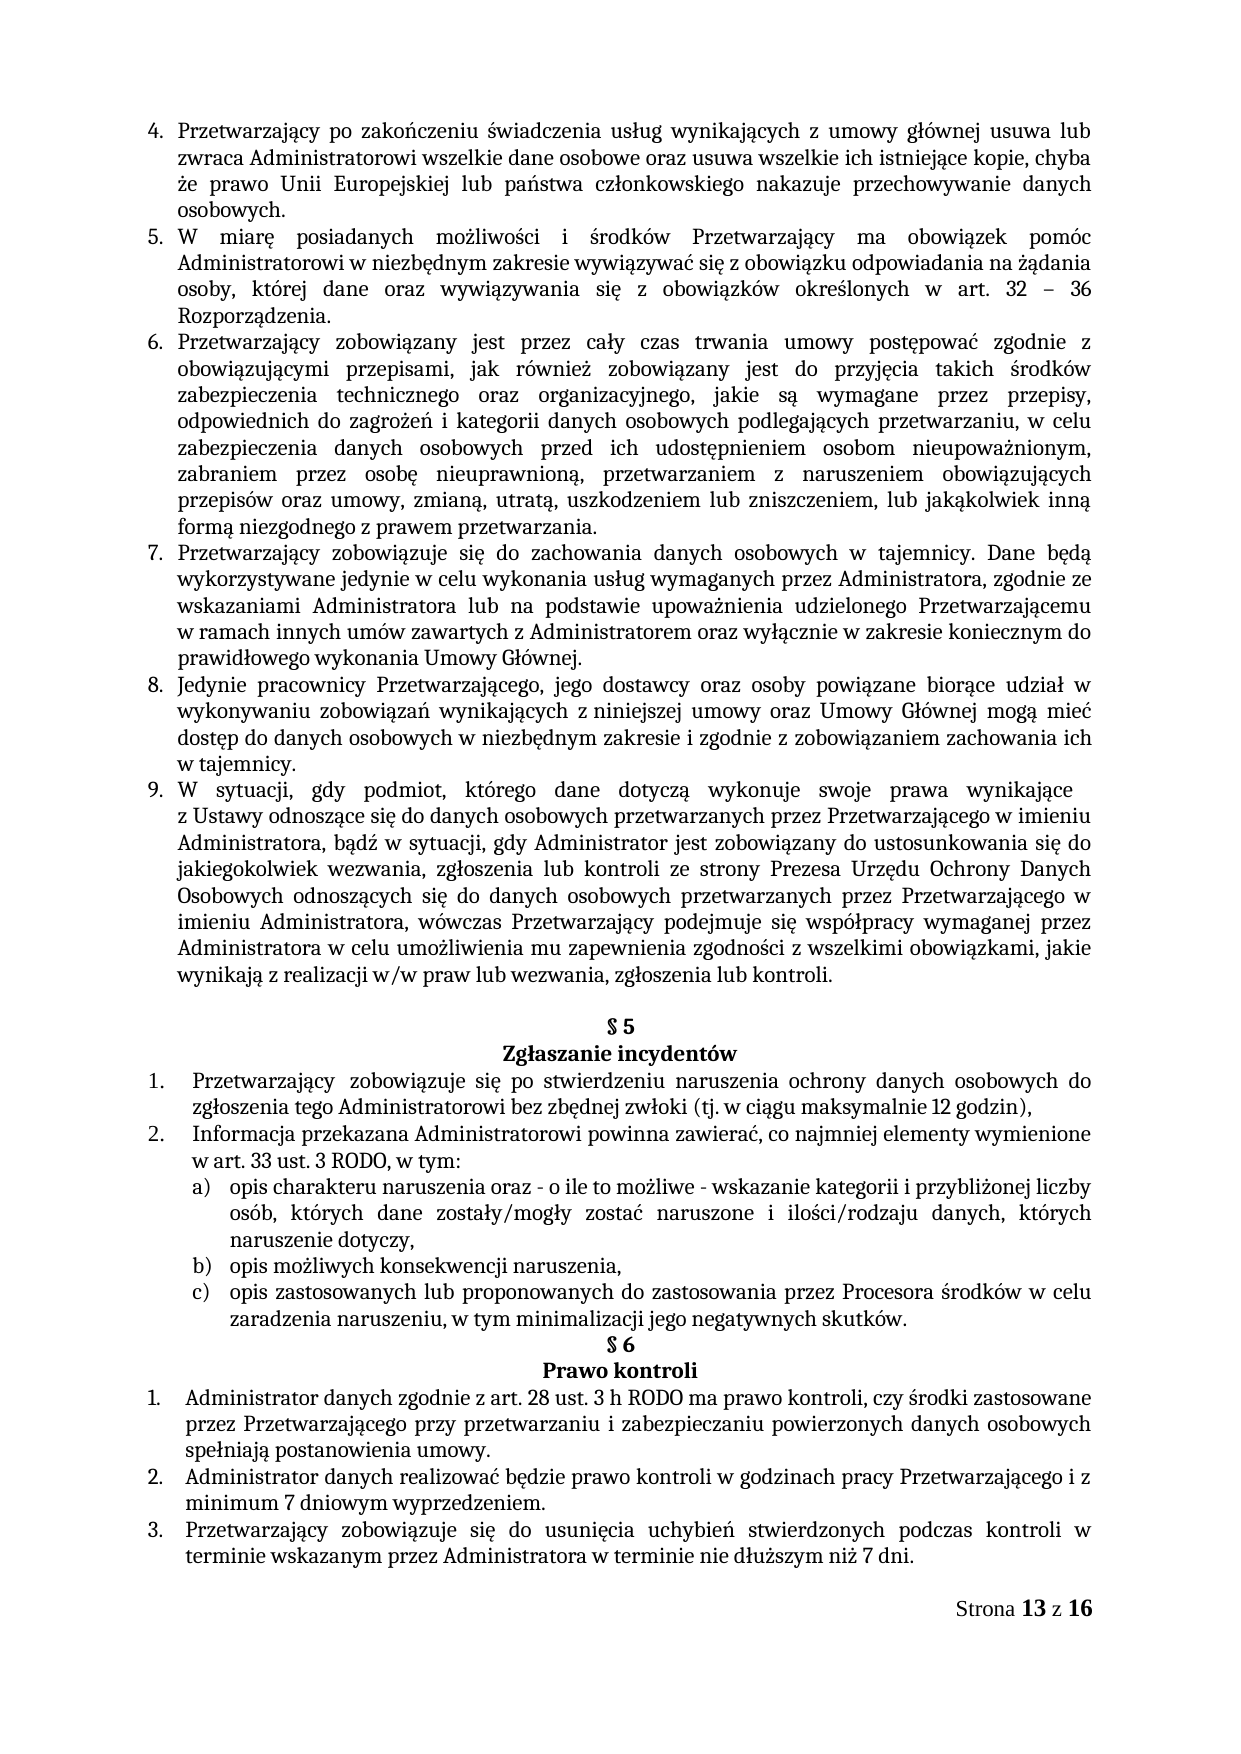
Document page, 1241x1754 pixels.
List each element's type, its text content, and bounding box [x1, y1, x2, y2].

list W sytuacji, gdy podmiot, którego dane dotyczą wykonuje swoje prawa wynikające z Ustawy odnoszące się do danych osobowych przetwarzanych przez Przetwarzającego w imieniu Administratora, bądź w sytuacji, gdy Administrator jest zobowiązany do ustosunkowania się do jakiegokolwiek wezwania, zgłoszenia lub kontroli ze strony Prezesa Urzędu Ochrony Danych Osobowych odnoszących się do danych osobowych przetwarzanych przez Przetwarzającego w imieniu Administratora, wówczas Przetwarzający podejmuje się współpracy wymaganej przez Administratora w celu umożliwienia mu zapewnienia zgodności z wszelkimi obowiązkami, jakie wynikają z realizacji w/w praw lub wezwania, zgłoszenia lub kontroli. [148, 777, 1092, 988]
list Administrator danych zgodnie z art. 28 ust. 3 h RODO ma prawo kontroli, czy środki zastosowane przez Przetwarzającego przy przetwarzaniu i zabezpieczaniu powierzonych danych osobowych spełniają postanowienia umowy. [148, 1384, 1092, 1464]
list Administrator danych realizować będzie prawo kontroli w godzinach pracy Przetwarzającego i z minimum 7 dniowym wyprzedzeniem. [148, 1464, 1092, 1516]
list Przetwarzający zobowiązuje się do zachowania danych osobowych w tajemnicy. Dane będą wykorzystywane jedynie w celu wykonania usług wymaganych przez Administratora, zgodnie ze wskazaniami Administratora lub na podstawie upoważnienia udzielonego Przetwarzającemu w ramach innych umów zawartych z Administratorem oraz wyłącznie w zakresie koniecznym do prawidłowego wykonania Umowy Głównej. [148, 540, 1092, 672]
text § 5 [148, 1014, 1092, 1041]
list Jedynie pracownicy Przetwarzającego, jego dostawcy oraz osoby powiązane biorące udział w wykonywaniu zobowiązań wynikających z niniejszej umowy oraz Umowy Głównej mogą mieć dostęp do danych osobowych w niezbędnym zakresie i zgodnie z zobowiązaniem zachowania ich w tajemnicy. [148, 672, 1092, 777]
list Przetwarzający zobowiązuje się po stwierdzeniu naruszenia ochrony danych osobowych do zgłoszenia tego Administratorowi bez zbędnej zwłoki (tj. w ciągu maksymalnie 12 godzin), [148, 1067, 1092, 1120]
text Zgłaszanie incydentów [148, 1041, 1092, 1067]
text § 6 [148, 1332, 1092, 1358]
list opis możliwych konsekwencji naruszenia, [192, 1253, 1092, 1279]
list opis charakteru naruszenia oraz - o ile to możliwe - wskazanie kategorii i przybliżonej liczby osób, których dane zostały/mogły zostać naruszone i ilości/rodzaju danych, których naruszenie dotyczy, [192, 1174, 1092, 1253]
list W miarę posiadanych możliwości i środków Przetwarzający ma obowiązek pomóc Administratorowi w niezbędnym zakresie wywiązywać się z obowiązku odpowiadania na żądania osoby, której dane oraz wywiązywania się z obowiązków określonych w art. 32 – 36 Rozporządzenia. [148, 223, 1092, 329]
list Przetwarzający zobowiązuje się do usunięcia uchybień stwierdzonych podczas kontroli w terminie wskazanym przez Administratora w terminie nie dłuższym niż 7 dni. [148, 1516, 1092, 1569]
text Prawo kontroli [148, 1358, 1092, 1384]
list Przetwarzający po zakończeniu świadczenia usług wynikających z umowy głównej usuwa lub zwraca Administratorowi wszelkie dane osobowe oraz usuwa wszelkie ich istniejące kopie, chyba że prawo Unii Europejskiej lub państwa członkowskiego nakazuje przechowywanie danych osobowych. [148, 118, 1092, 223]
list Informacja przekazana Administratorowi powinna zawierać, co najmniej elementy wymienione w art. 33 ust. 3 RODO, w tym: [148, 1120, 1092, 1174]
list Przetwarzający zobowiązany jest przez cały czas trwania umowy postępować zgodnie z obowiązującymi przepisami, jak również zobowiązany jest do przyjęcia takich środków zabezpieczenia technicznego oraz organizacyjnego, jakie są wymagane przez przepisy, odpowiednich do zagrożeń i kategorii danych osobowych podlegających przetwarzaniu, w celu zabezpieczenia danych osobowych przed ich udostępnieniem osobom nieupoważnionym, zabraniem przez osobę nieuprawnioną, przetwarzaniem z naruszeniem obowiązujących przepisów oraz umowy, zmianą, utratą, uszkodzeniem lub zniszczeniem, lub jakąkolwiek inną formą niezgodnego z prawem przetwarzania. [148, 329, 1092, 540]
list opis zastosowanych lub proponowanych do zastosowania przez Procesora środków w celu zaradzenia naruszeniu, w tym minimalizacji jego negatywnych skutków. [192, 1279, 1092, 1332]
